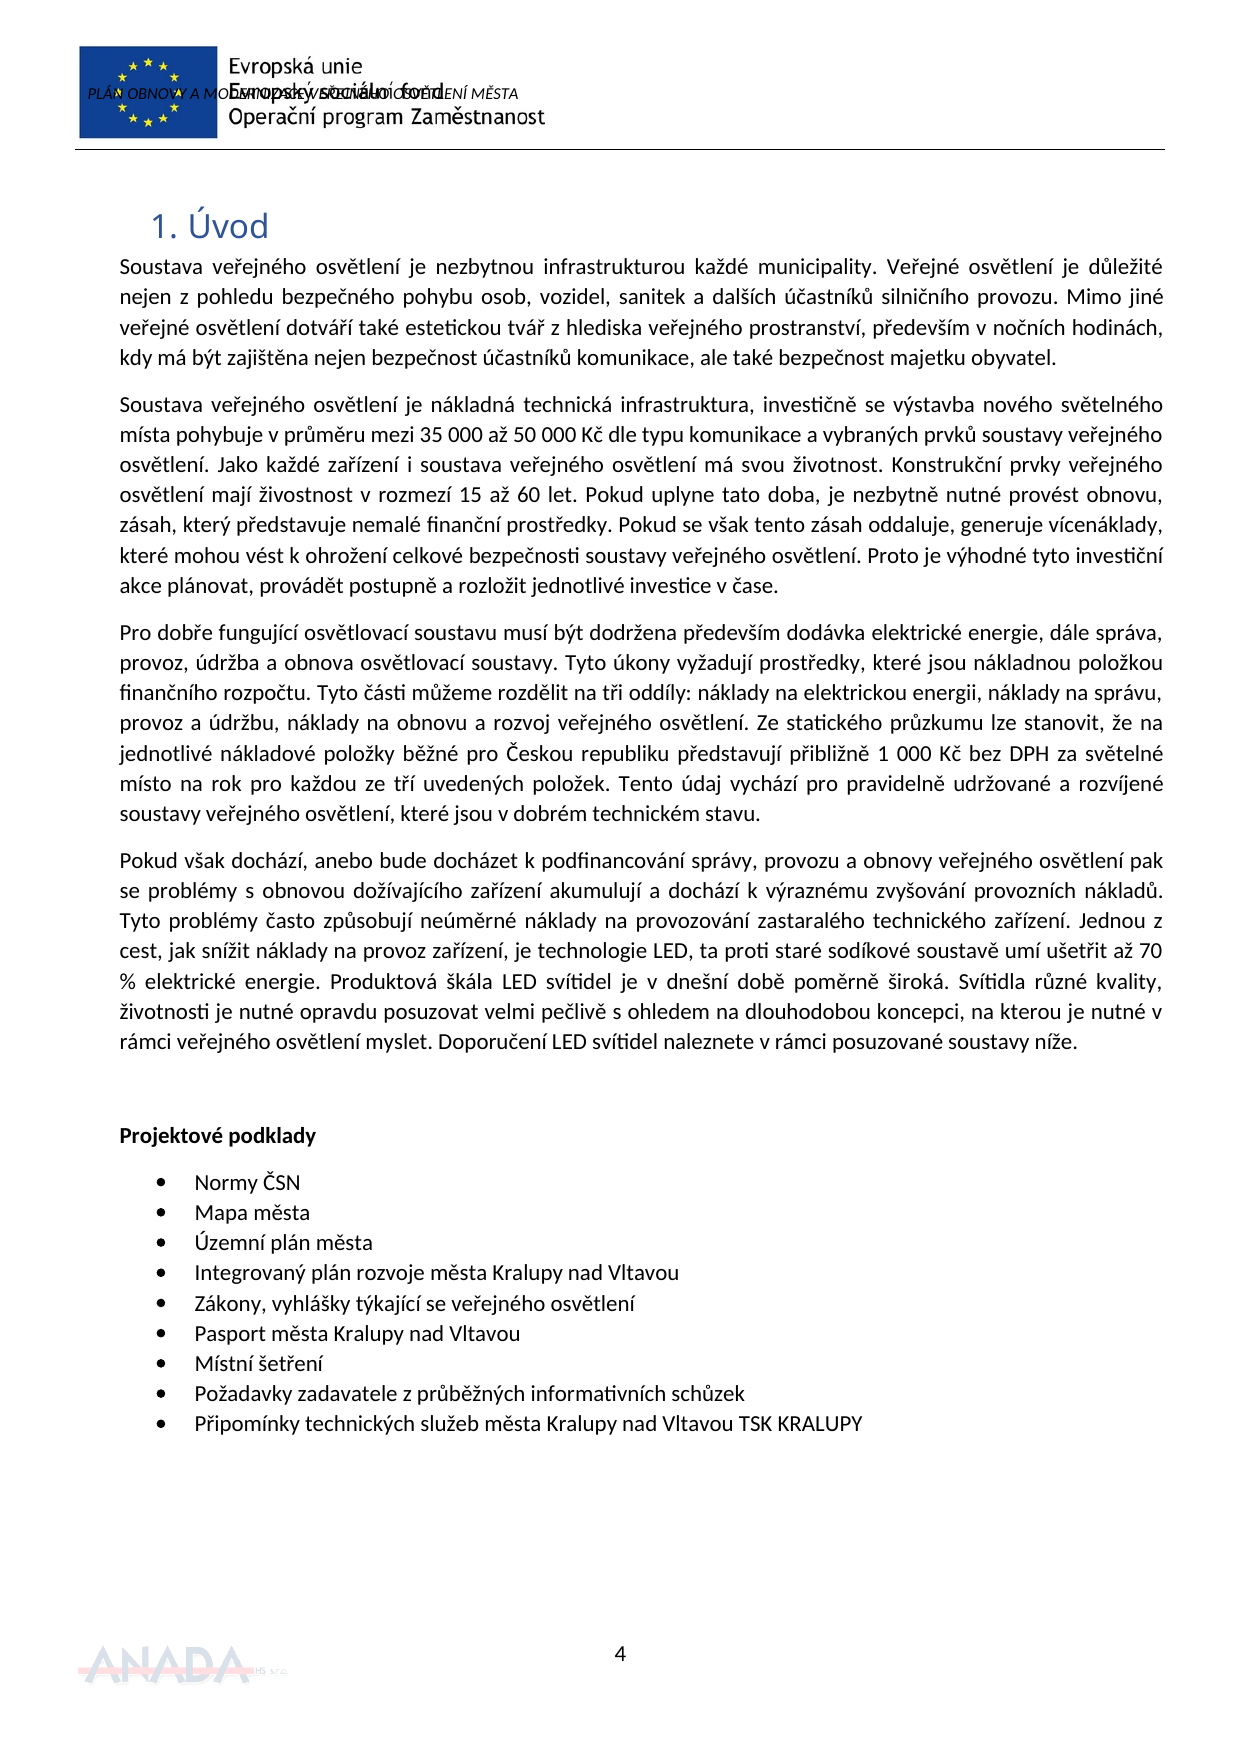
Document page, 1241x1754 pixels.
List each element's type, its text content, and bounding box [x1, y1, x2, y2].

picture [76, 43, 549, 143]
text Soustava veřejného osvětlení je nezbytnou infrastrukturou každé municipality. Veřejné osvětlení je důležité nejen z pohledu bezpečného pohybu osob, vozidel, sanitek a dalších účastníků silničního provozu. Mimo jiné veřejné osvětlení dotváří také estetickou tvář z hlediska veřejného prostranství, především v nočních hodinách, kdy má být zajištěna nejen bezpečnost účastníků komunikace, ale také bezpečnost majetku obyvatel. [119, 252, 1165, 371]
list Požadavky zadavatele z průběžných informativních schůzek [157, 1379, 1165, 1407]
subtitle Úvod [150, 203, 1165, 249]
list Připomínky technických služeb města Kralupy nad Vltavou TSK KRALUPY [157, 1409, 1165, 1437]
list Pasport města Kralupy nad Vltavou [157, 1319, 1165, 1347]
text Pro dobře fungující osvětlovací soustavu musí být dodržena především dodávka elektrické energie, dále správa, provoz, údržba a obnova osvětlovací soustavy. Tyto úkony vyžadují prostředky, které jsou nákladnou položkou finančního rozpočtu. Tyto části můžeme rozdělit na tři oddíly: náklady na elektrickou energii, náklady na správu, provoz a údržbu, náklady na obnovu a rozvoj veřejného osvětlení. Ze statického průzkumu lze stanovit, že na jednotlivé nákladové položky běžné pro Českou republiku představují přibližně 1 000 Kč bez DPH za světelné místo na rok pro každou ze tří uvedených položek. Tento údaj vychází pro pravidelně udržované a rozvíjené soustavy veřejného osvětlení, které jsou v dobrém technickém stavu. [119, 618, 1165, 827]
text Pokud však dochází, anebo bude docházet k podfinancování správy, provozu a obnovy veřejného osvětlení pak se problémy s obnovou dožívajícího zařízení akumulují a dochází k výraznému zvyšování provozních nákladů. Tyto problémy často způsobují neúměrné náklady na provozování zastaralého technického zařízení. Jednou z cest, jak snížit náklady na provoz zařízení, je technologie LED, ta proti staré sodíkové soustavě umí ušetřit až 70 % elektrické energie. Produktová škála LED svítidel je v dnešní době poměrně široká. Svítidla různé kvality, životnosti je nutné opravdu posuzovat velmi pečlivě s ohledem na dlouhodobou koncepci, na kterou je nutné v rámci veřejného osvětlení myslet. Doporučení LED svítidel naleznete v rámci posuzované soustavy níže. [119, 846, 1165, 1055]
list Mapa města [157, 1198, 1165, 1226]
text Projektové podklady [119, 1121, 1165, 1149]
list Územní plán města [157, 1228, 1165, 1256]
list Normy ČSN [157, 1168, 1165, 1196]
text Soustava veřejného osvětlení je nákladná technická infrastruktura, investičně se výstavba nového světelného místa pohybuje v průměru mezi 35 000 až 50 000 Kč dle typu komunikace a vybraných prvků soustavy veřejného osvětlení. Jako každé zařízení i soustava veřejného osvětlení má svou životnost. Konstrukční prvky veřejného osvětlení mají živostnost v rozmezí 15 až 60 let. Pokud uplyne tato doba, je nezbytně nutné provést obnovu, zásah, který představuje nemalé finanční prostředky. Pokud se však tento zásah oddaluje, generuje vícenáklady, které mohou vést k ohrožení celkové bezpečnosti soustavy veřejného osvětlení. Proto je výhodné tyto investiční akce plánovat, provádět postupně a rozložit jednotlivé investice v čase. [119, 390, 1165, 599]
list Zákony, vyhlášky týkající se veřejného osvětlení [157, 1289, 1165, 1317]
list Integrovaný plán rozvoje města Kralupy nad Vltavou [157, 1258, 1165, 1286]
list Místní šetření [157, 1349, 1165, 1377]
